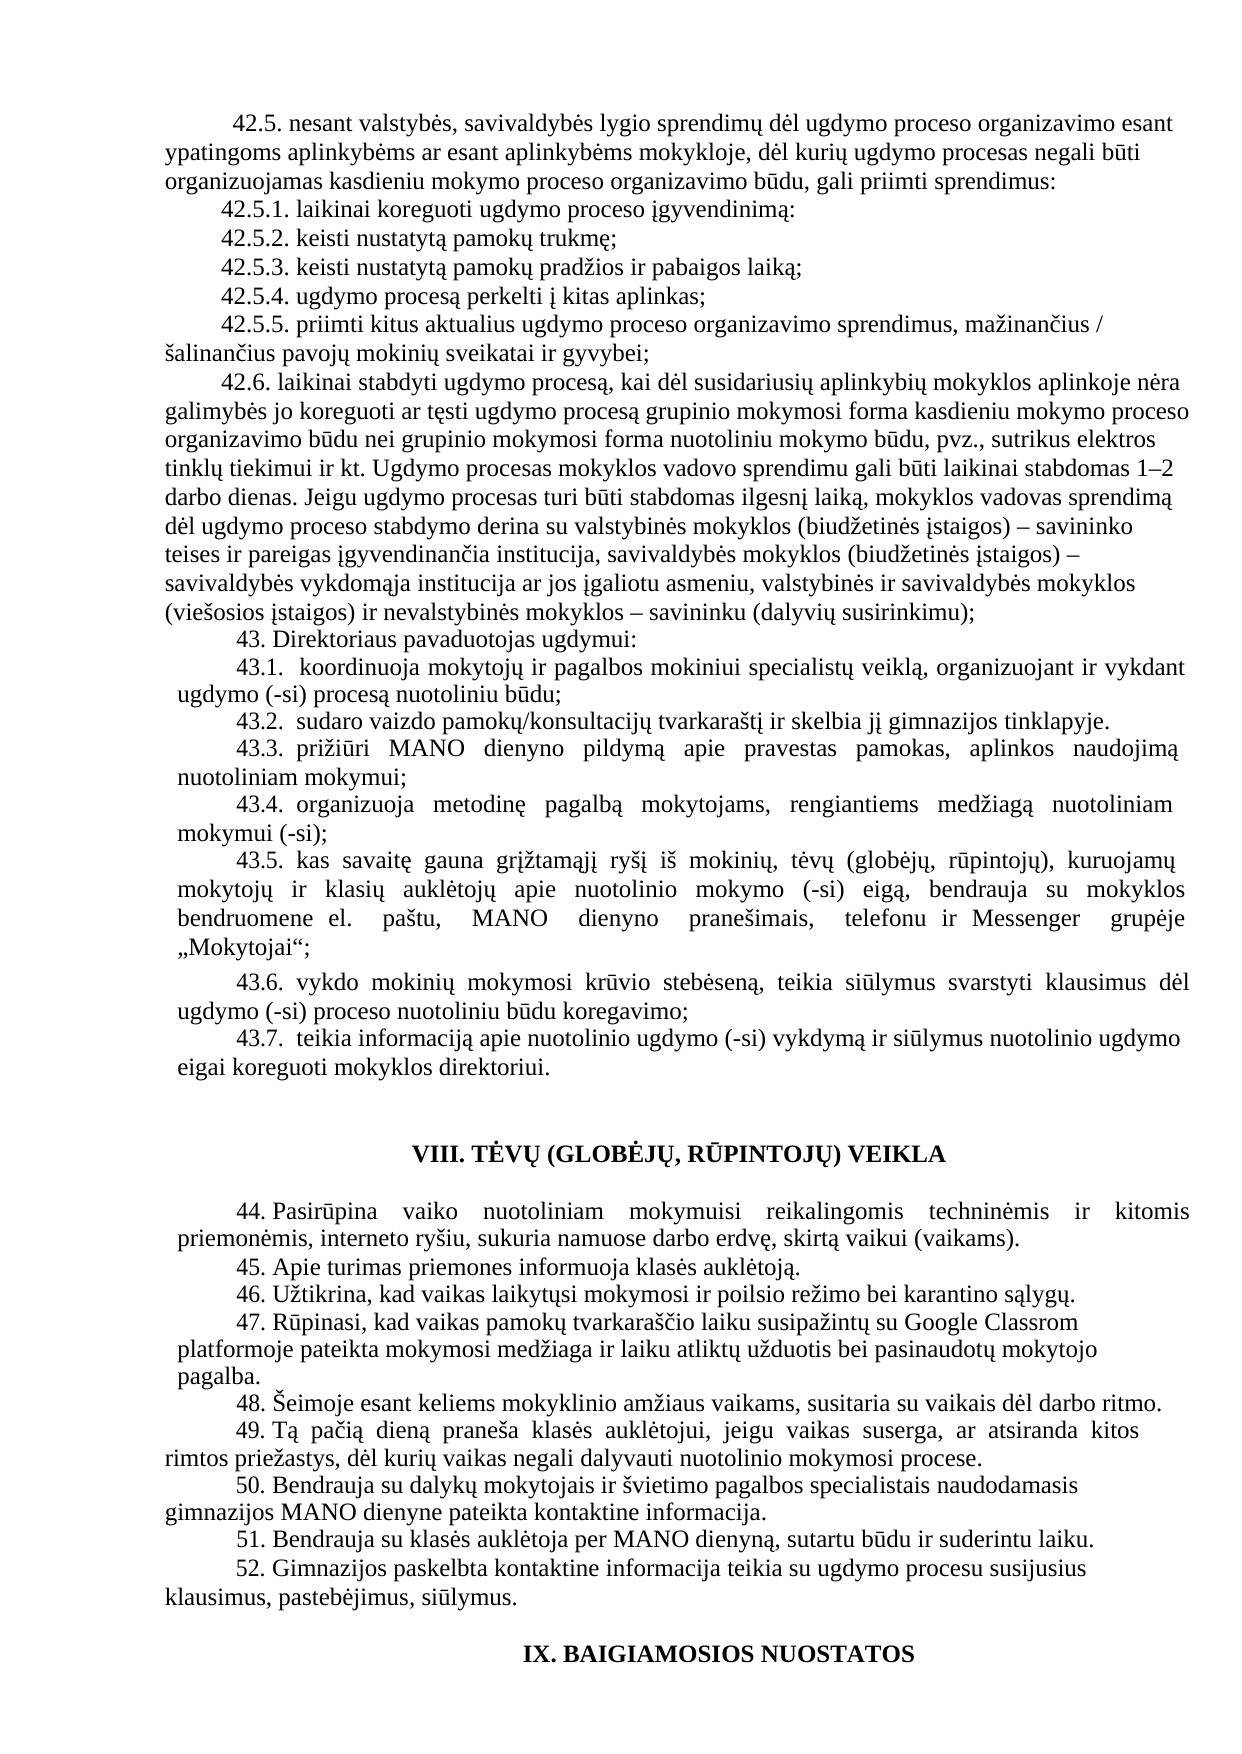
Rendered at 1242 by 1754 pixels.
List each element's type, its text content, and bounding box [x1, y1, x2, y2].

text priemonėmis, interneto ryšiu, sukuria namuose darbo erdvę, skirtą vaikui (vaikams). [177, 1225, 1025, 1252]
text 42.6. laikinai stabdyti ugdymo procesą, kai dėl susidariusių aplinkybių mokyklos aplinkoje nėra galimybės jo koreguoti ar tęsti ugdymo procesą grupinio mokymosi forma kasdieniu mokymo proceso organizavimo būdu nei grupinio mokymosi forma nuotoliniu mokymo būdu, pvz., sutrikus elektros tinklų tiekimui ir kt. Ugdymo procesas mokyklos vadovo sprendimu gali būti laikinai stabdomas 1–2 darbo dienas. Jeigu ugdymo procesas turi būti stabdomas ilgesnį laiką, mokyklos vadovas sprendimą dėl ugdymo proceso stabdymo derina su valstybinės mokyklos (biudžetinės įstaigos) – savininko teises ir pareigas įgyvendinančia institucija, savivaldybės mokyklos (biudžetinės įstaigos) – savivaldybės vykdomąja institucija ar jos įgaliotu asmeniu, valstybinės ir savivaldybės mokyklos (viešosios įstaigos) ir nevalstybinės mokyklos – savininku (dalyvių susirinkimu); [164, 367, 1194, 626]
text 45. Apie turimas priemones informuoja klasės auklėtoją. [236, 1252, 1194, 1281]
text 43.2. sudaro vaizdo pamokų/konsultacijų tvarkaraštį ir skelbia jį gimnazijos tinklapyje. [236, 708, 1194, 735]
text mokytojų ir klasių auklėtojų apie nuotolinio mokymo (-si) eigą, bendrauja su mokyklos bendruomene el. paštu, MANO dienyno pranešimais, telefonu ir Messenger grupėje „Mokytojai“; [177, 874, 1186, 961]
text 42.5.1. laikinai koreguoti ugdymo proceso įgyvendinimą: [164, 194, 1194, 223]
text 42.5. nesant valstybės, savivaldybės lygio sprendimų dėl ugdymo proceso organizavimo esant ypatingoms aplinkybėms ar esant aplinkybėms mokykloje, dėl kurių ugdymo procesas negali būti organizuojamas kasdieniu mokymo proceso organizavimo būdu, gali priimti sprendimus: [164, 108, 1194, 194]
text 42.5.5. priimti kitus aktualius ugdymo proceso organizavimo sprendimus, mažinančius / šalinančius pavojų mokinių sveikatai ir gyvybei; [164, 309, 1194, 367]
text 48. Šeimoje esant keliems mokyklinio amžiaus vaikams, susitaria su vaikais dėl darbo ritmo. [236, 1390, 1194, 1417]
text 47. Rūpinasi, kad vaikas pamokų tvarkaraščio laiku susipažintų su Google Classrom platformoje pateikta mokymosi medžiaga ir laiku atliktų užduotis bei pasinaudotų mokytojo pagalba. [177, 1309, 1186, 1390]
text eigai koreguoti mokyklos direktoriui. [177, 1052, 555, 1081]
text 46. Užtikrina, kad vaikas laikytųsi mokymosi ir poilsio režimo bei karantino sąlygų. [236, 1281, 1194, 1308]
text ugdymo (-si) proceso nuotoliniu būdu koregavimo; [177, 996, 693, 1025]
text 42.5.3. keisti nustatytą pamokų pradžios ir pabaigos laiką; [164, 252, 1194, 281]
text 43.3. prižiūri MANO dienyno pildymą apie pravestas pamokas, aplinkos naudojimą [236, 735, 1194, 762]
text 42.5.2. keisti nustatytą pamokų trukmę; [164, 223, 1194, 252]
text 43.4. organizuoja metodinę pagalbą mokytojams, rengiantiems medžiagą nuotoliniam [236, 791, 1194, 818]
text 43.5. kas savaitę gauna grįžtamąjį ryšį iš mokinių, tėvų (globėjų, rūpintojų), kuruojamų [236, 847, 1194, 874]
text 49. Tą pačią dieną praneša klasės auklėtojui, jeigu vaikas suserga, ar atsiranda kitos rimtos priežastys, dėl kurių vaikas negali dalyvauti nuotolinio mokymosi procese. [164, 1417, 1194, 1471]
text 51. Bendrauja su klasės auklėtoja per MANO dienyną, sutartu būdu ir suderintu laiku. [236, 1526, 1194, 1553]
text VIII. TĖVŲ (GLOBĖJŲ, RŪPINTOJŲ) VEIKLA [412, 1139, 1194, 1168]
text 43.6. vykdo mokinių mokymosi krūvio stebėseną, teikia siūlymus svarstyti klausimus dėl [236, 967, 1194, 996]
text 44. Pasirūpina vaiko nuotoliniam mokymuisi reikalingomis techninėmis ir kitomis [236, 1196, 1194, 1225]
text 52. Gimnazijos paskelbta kontaktine informacija teikia su ugdymo procesu susijusius klausimus, pastebėjimus, siūlymus. [164, 1553, 1194, 1610]
text 43.1. koordinuoja mokytojų ir pagalbos mokiniui specialistų veiklą, organizuojant ir vykdant ugdymo (-si) procesą nuotoliniu būdu; [177, 654, 1186, 708]
text 42.5.4. ugdymo procesą perkelti į kitas aplinkas; [164, 281, 1194, 309]
text nuotoliniam mokymui; [177, 762, 412, 791]
text mokymui (-si); [177, 818, 332, 847]
text 43. Direktoriaus pavaduotojas ugdymui: [236, 626, 1194, 653]
text 50. Bendrauja su dalykų mokytojais ir švietimo pagalbos specialistais naudodamasis gimnazijos MANO dienyne pateikta kontaktine informacija. [164, 1471, 1194, 1526]
text IX. BAIGIAMOSIOS NUOSTATOS [518, 1639, 919, 1668]
text 43.7. teikia informaciją apie nuotolinio ugdymo (-si) vykdymą ir siūlymus nuotolinio ugdymo [236, 1025, 1194, 1052]
